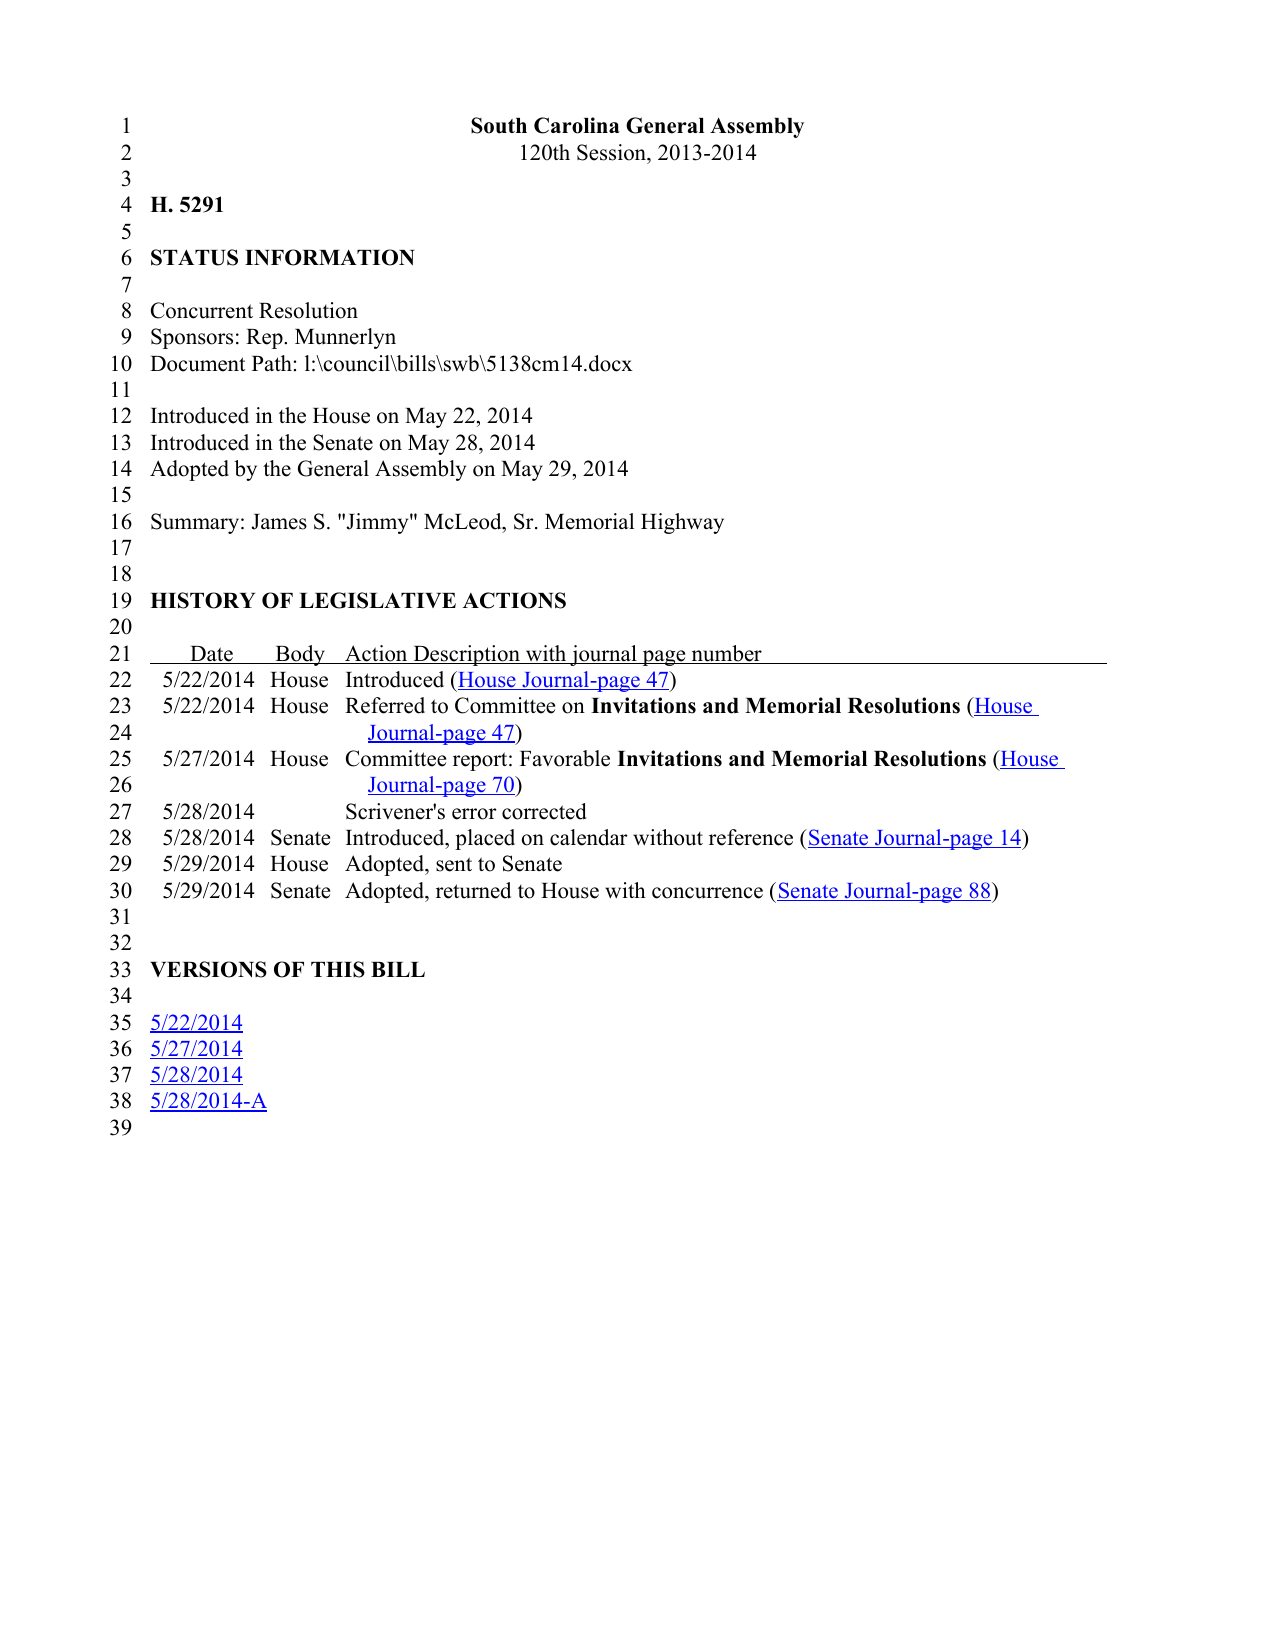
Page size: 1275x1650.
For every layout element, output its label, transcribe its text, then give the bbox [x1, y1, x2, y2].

text VERSIONS OF THIS BILL [150, 956, 1125, 982]
text 5/27/2014 [150, 1035, 1125, 1061]
text 5/29/2014 Senate Adopted, returned to House with concurrence (Senate Journal-page 88) [150, 877, 1125, 903]
text Introduced in the Senate on May 28, 2014 [150, 429, 1125, 455]
text H. 5291 [150, 192, 1125, 218]
text 5/27/2014 House Committee report: Favorable Invitations and Memorial Resolutions (House Journal-page 70) [150, 745, 1125, 798]
text 5/22/2014 House Introduced (House Journal-page 47) [150, 666, 1125, 692]
text 5/28/2014 Scrivener's error corrected [150, 798, 1125, 824]
text 120th Session, 2013-2014 [150, 139, 1125, 165]
text Concurrent Resolution [150, 297, 1125, 323]
text Sponsors: Rep. Munnerlyn [150, 323, 1125, 350]
text 5/28/2014 Senate Introduced, placed on calendar without reference (Senate Journal-page 14) [150, 824, 1125, 850]
text 5/28/2014 [150, 1061, 1125, 1088]
text 5/22/2014 House Referred to Committee on Invitations and Memorial Resolutions (House Journal-page 47) [150, 692, 1125, 745]
text 5/22/2014 [150, 1008, 1125, 1035]
text Summary: James S. "Jimmy" McLeod, Sr. Memorial Highway [150, 508, 1125, 534]
text Date Body Action Description with journal page number [150, 639, 1125, 666]
text Adopted by the General Assembly on May 29, 2014 [150, 455, 1125, 481]
text 5/28/2014-A [150, 1088, 1125, 1114]
text Document Path: l:\council\bills\swb\5138cm14.docx [150, 350, 1125, 376]
text South Carolina General Assembly [150, 112, 1125, 139]
text STATUS INFORMATION [150, 244, 1125, 271]
text 5/29/2014 House Adopted, sent to Senate [150, 850, 1125, 877]
text Introduced in the House on May 22, 2014 [150, 402, 1125, 429]
text HISTORY OF LEGISLATIVE ACTIONS [150, 587, 1125, 613]
